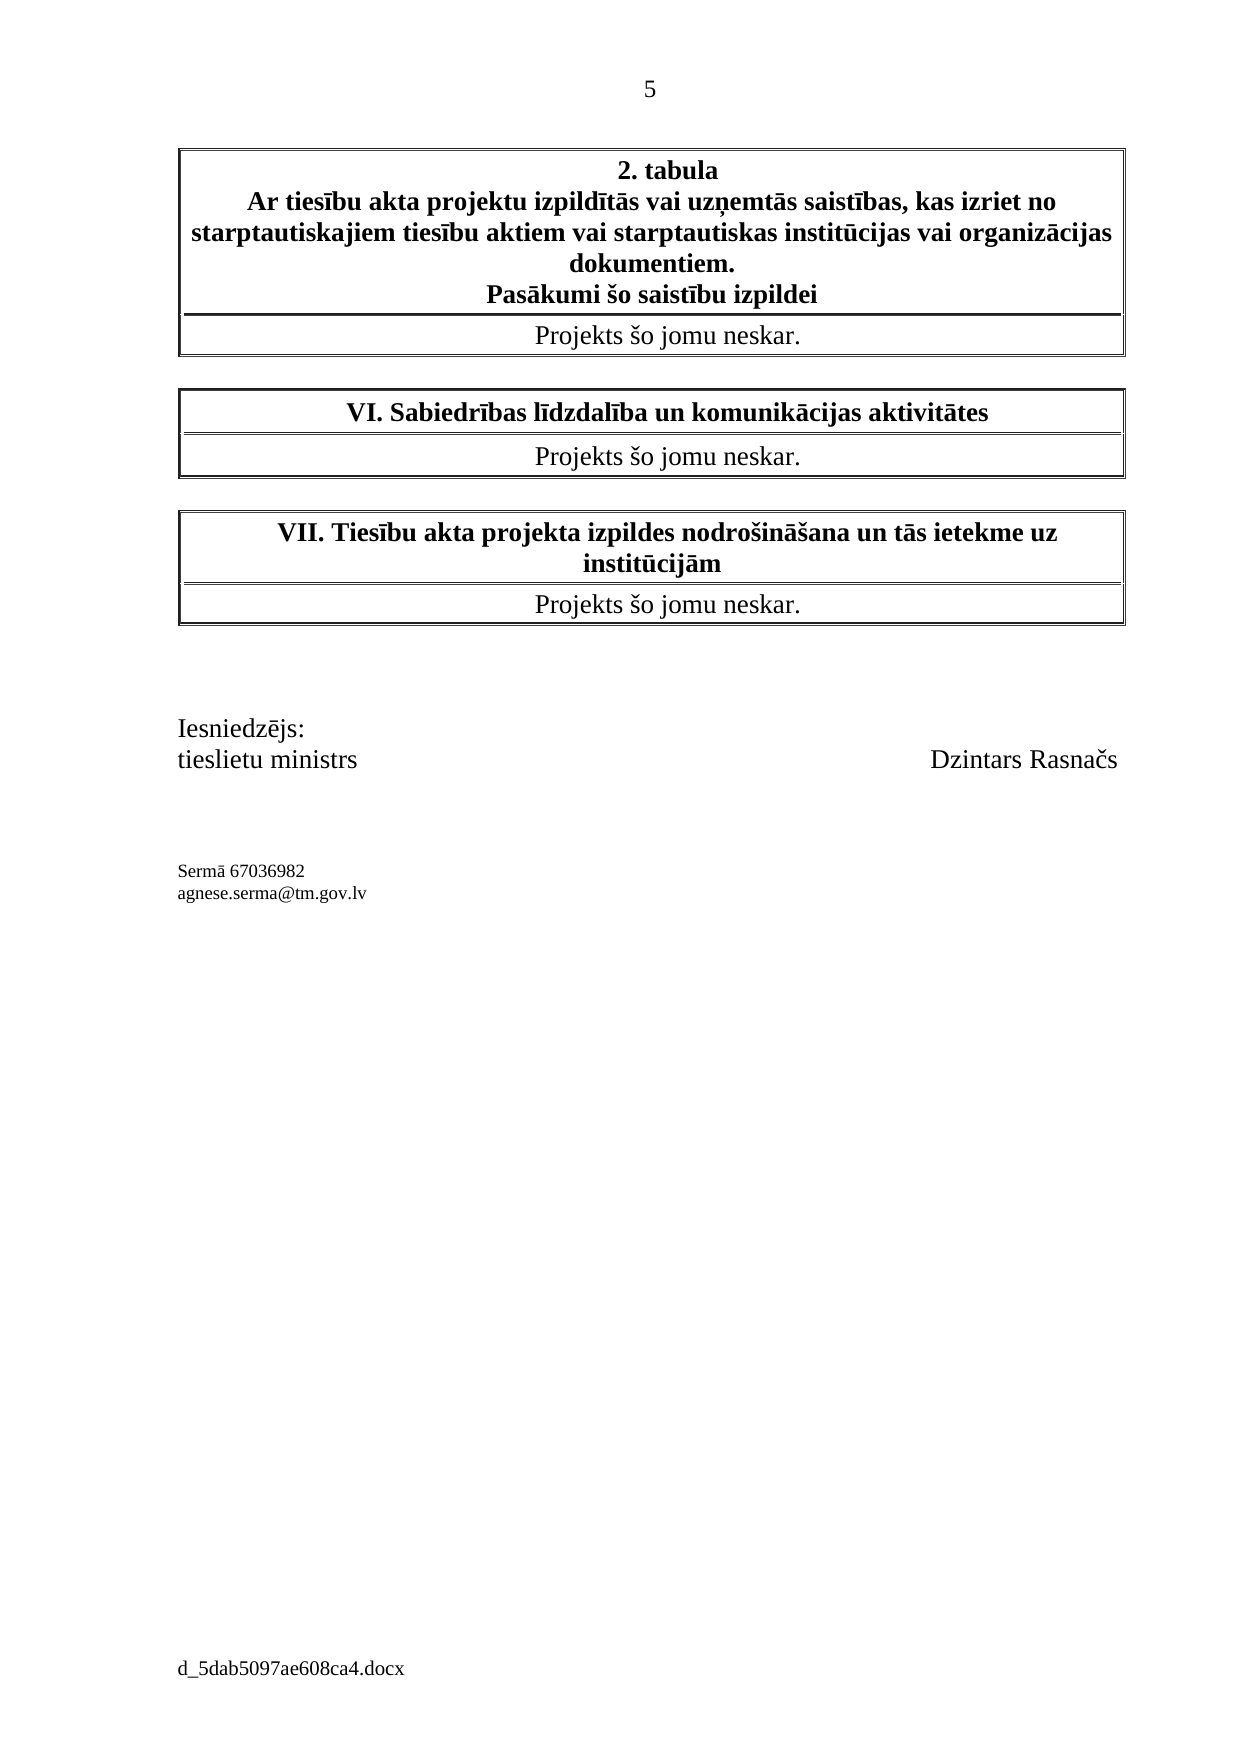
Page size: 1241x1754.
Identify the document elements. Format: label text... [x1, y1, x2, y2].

text agnese.serma@tm.gov.lv [177, 882, 1122, 903]
table_cell Projekts šo jomu neskar. [180, 432, 1124, 475]
table_header VI. Sabiedrības līdzdalība un komunikācijas aktivitātes [181, 391, 1123, 432]
text Iesniedzējs: [177, 712, 1122, 743]
text tieslietu ministrs Dzintars Rasnačs [177, 743, 1122, 805]
text Sermā 67036982 [177, 860, 1122, 882]
table_cell Projekts šo jomu neskar. [180, 582, 1124, 622]
table_cell Projekts šo jomu neskar. [180, 313, 1124, 353]
table_header VII. Tiesību akta projekta izpildes nodrošināšana un tās ietekme uz institūcijām [181, 513, 1123, 582]
table_cell 2. tabula Ar tiesību akta projektu izpildītās vai uzņemtās saistības, kas izriet no starptautiskajiem tiesību aktiem vai starptautiskas institūcijas vai organizācijas dokumentiem. Pasākumi šo saistību izpildei [181, 151, 1123, 313]
